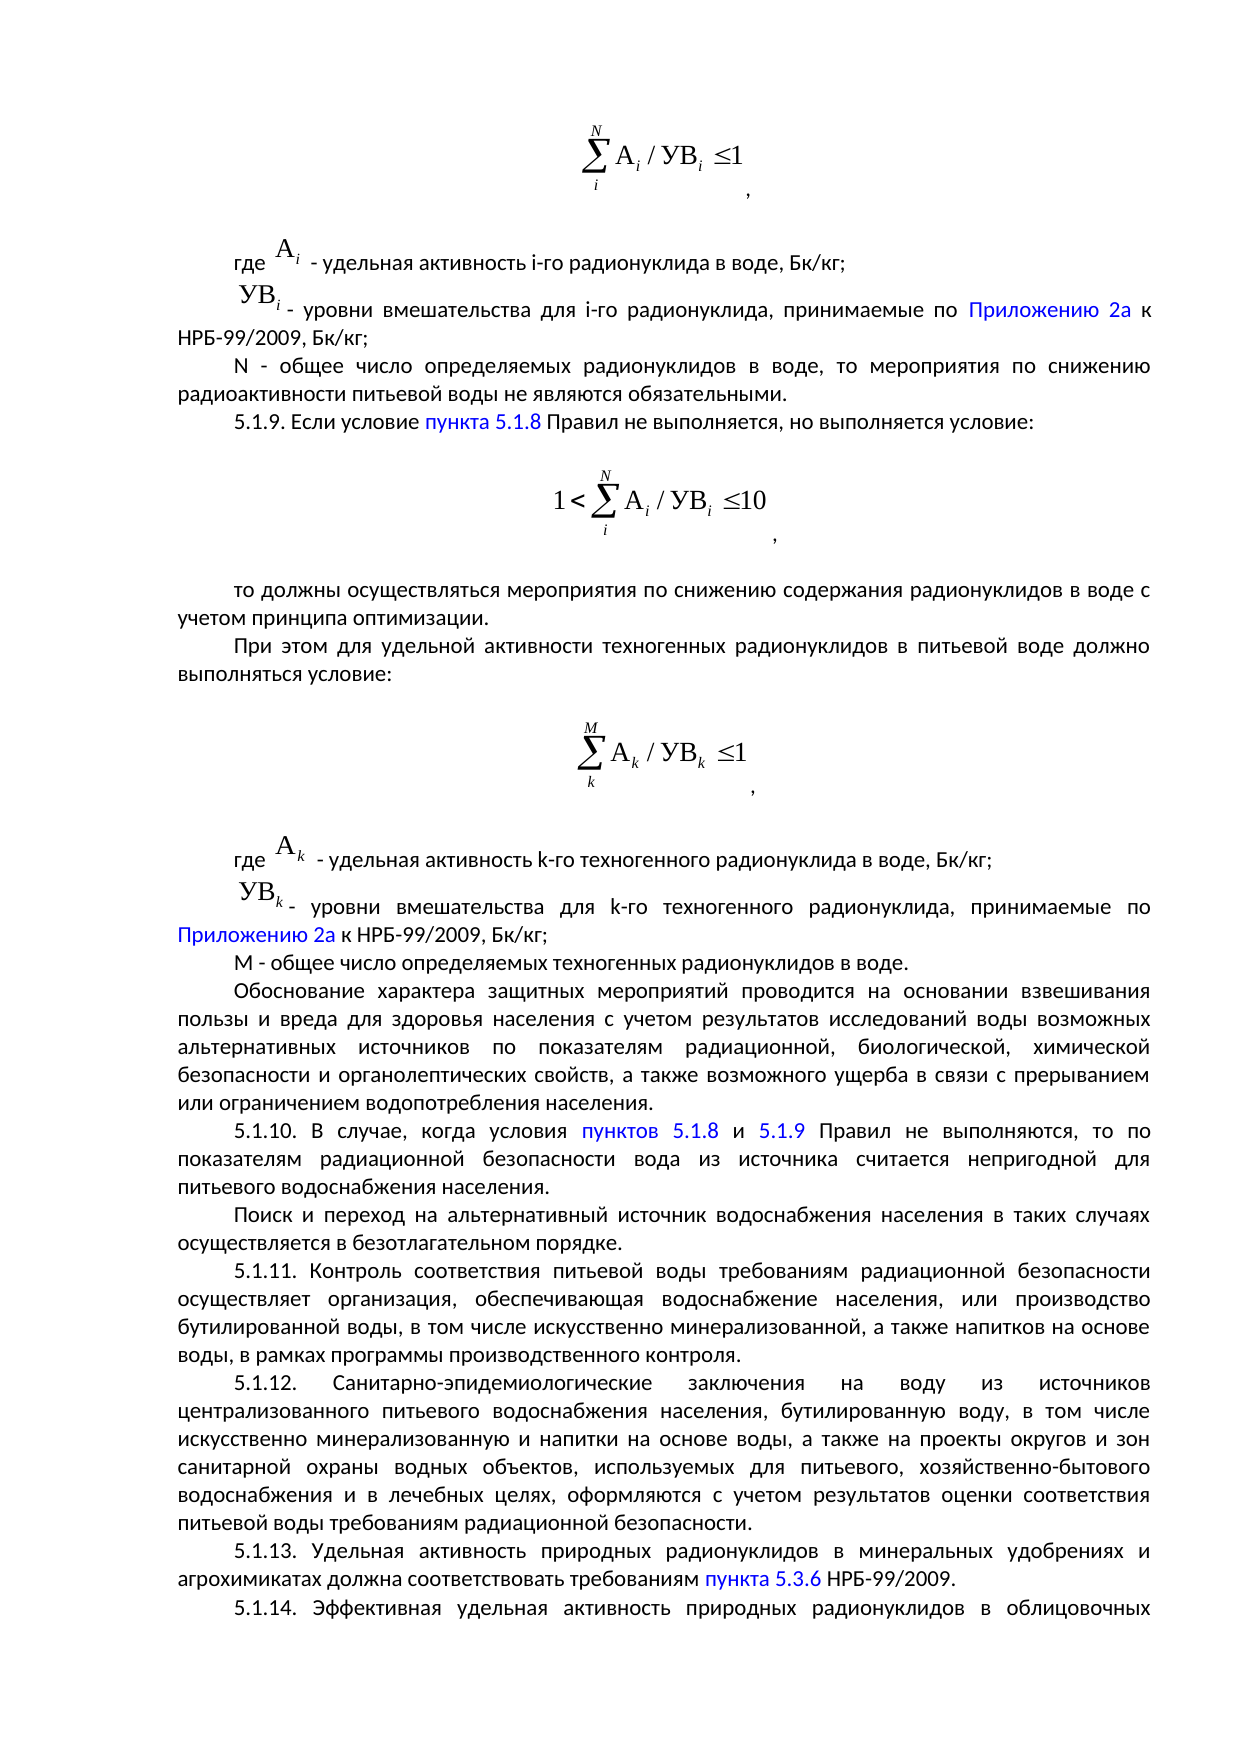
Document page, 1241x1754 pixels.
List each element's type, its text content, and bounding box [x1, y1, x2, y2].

text 5.1.12. Санитарно-эпидемиологические заключения на воду из источников централизованного питьевого водоснабжения населения, бутилированную воду, в том числе искусственно минерализованную и напитки на основе воды, а также на проекты округов и зон санитарной охраны водных объектов, используемых для питьевого, хозяйственно-бытового водоснабжения и в лечебных целях, оформляются с учетом результатов оценки соответствия питьевой воды требованиям радиационной безопасности. [177, 1368, 1152, 1537]
text , [177, 715, 1152, 799]
text При этом для удельной активности техногенных радионуклидов в питьевой воде должно выполняться условие: [177, 631, 1152, 687]
text 5.1.11. Контроль соответствия питьевой воды требованиям радиационной безопасности осуществляет организация, обеспечивающая водоснабжение населения, или производство бутилированной воды, в том числе искусственно минерализованной, а также напитков на основе воды, в рамках программы производственного контроля. [177, 1256, 1152, 1368]
text - уровни вмешательства для i-го радионуклида, принимаемые по Приложению 2а к НРБ-99/2009, Бк/кг; [177, 277, 1152, 351]
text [177, 1593, 1152, 1621]
text 5.1.9. Если условие пункта 5.1.8 Правил не выполняется, но выполняется условие: [177, 407, 1152, 435]
text M - общее число определяемых техногенных радионуклидов в воде. [177, 948, 1152, 976]
text Обоснование характера защитных мероприятий проводится на основании взвешивания пользы и вреда для здоровья населения с учетом результатов исследований воды возможных альтернативных источников по показателям радиационной, биологической, химической безопасности и органолептических свойств, а также возможного ущерба в связи с прерыванием или ограничением водопотребления населения. [177, 976, 1152, 1116]
text N - общее число определяемых радионуклидов в воде, то мероприятия по снижению радиоактивности питьевой воды не являются обязательными. [177, 351, 1152, 407]
text 5.1.10. В случае, когда условия пунктов 5.1.8 и 5.1.9 Правил не выполняются, то по показателям радиационной безопасности вода из источника считается непригодной для питьевого водоснабжения населения. [177, 1116, 1152, 1200]
text Поиск и переход на альтернативный источник водоснабжения населения в таких случаях осуществляется в безотлагательном порядке. [177, 1200, 1152, 1256]
text - уровни вмешательства для k-го техногенного радионуклида, принимаемые по Приложению 2а к НРБ-99/2009, Бк/кг; [177, 874, 1152, 948]
text , [177, 463, 1152, 547]
text 5.1.13. Удельная активность природных радионуклидов в минеральных удобрениях и агрохимикатах должна соответствовать требованиям пункта 5.3.6 НРБ-99/2009. [177, 1537, 1152, 1593]
text где - удельная активность i-го радионуклида в воде, Бк/кг; [177, 230, 1152, 277]
text , [177, 118, 1152, 202]
text то должны осуществляться мероприятия по снижению содержания радионуклидов в воде с учетом принципа оптимизации. [177, 575, 1152, 631]
text где - удельная активность k-го техногенного радионуклида в воде, Бк/кг; [177, 827, 1152, 874]
